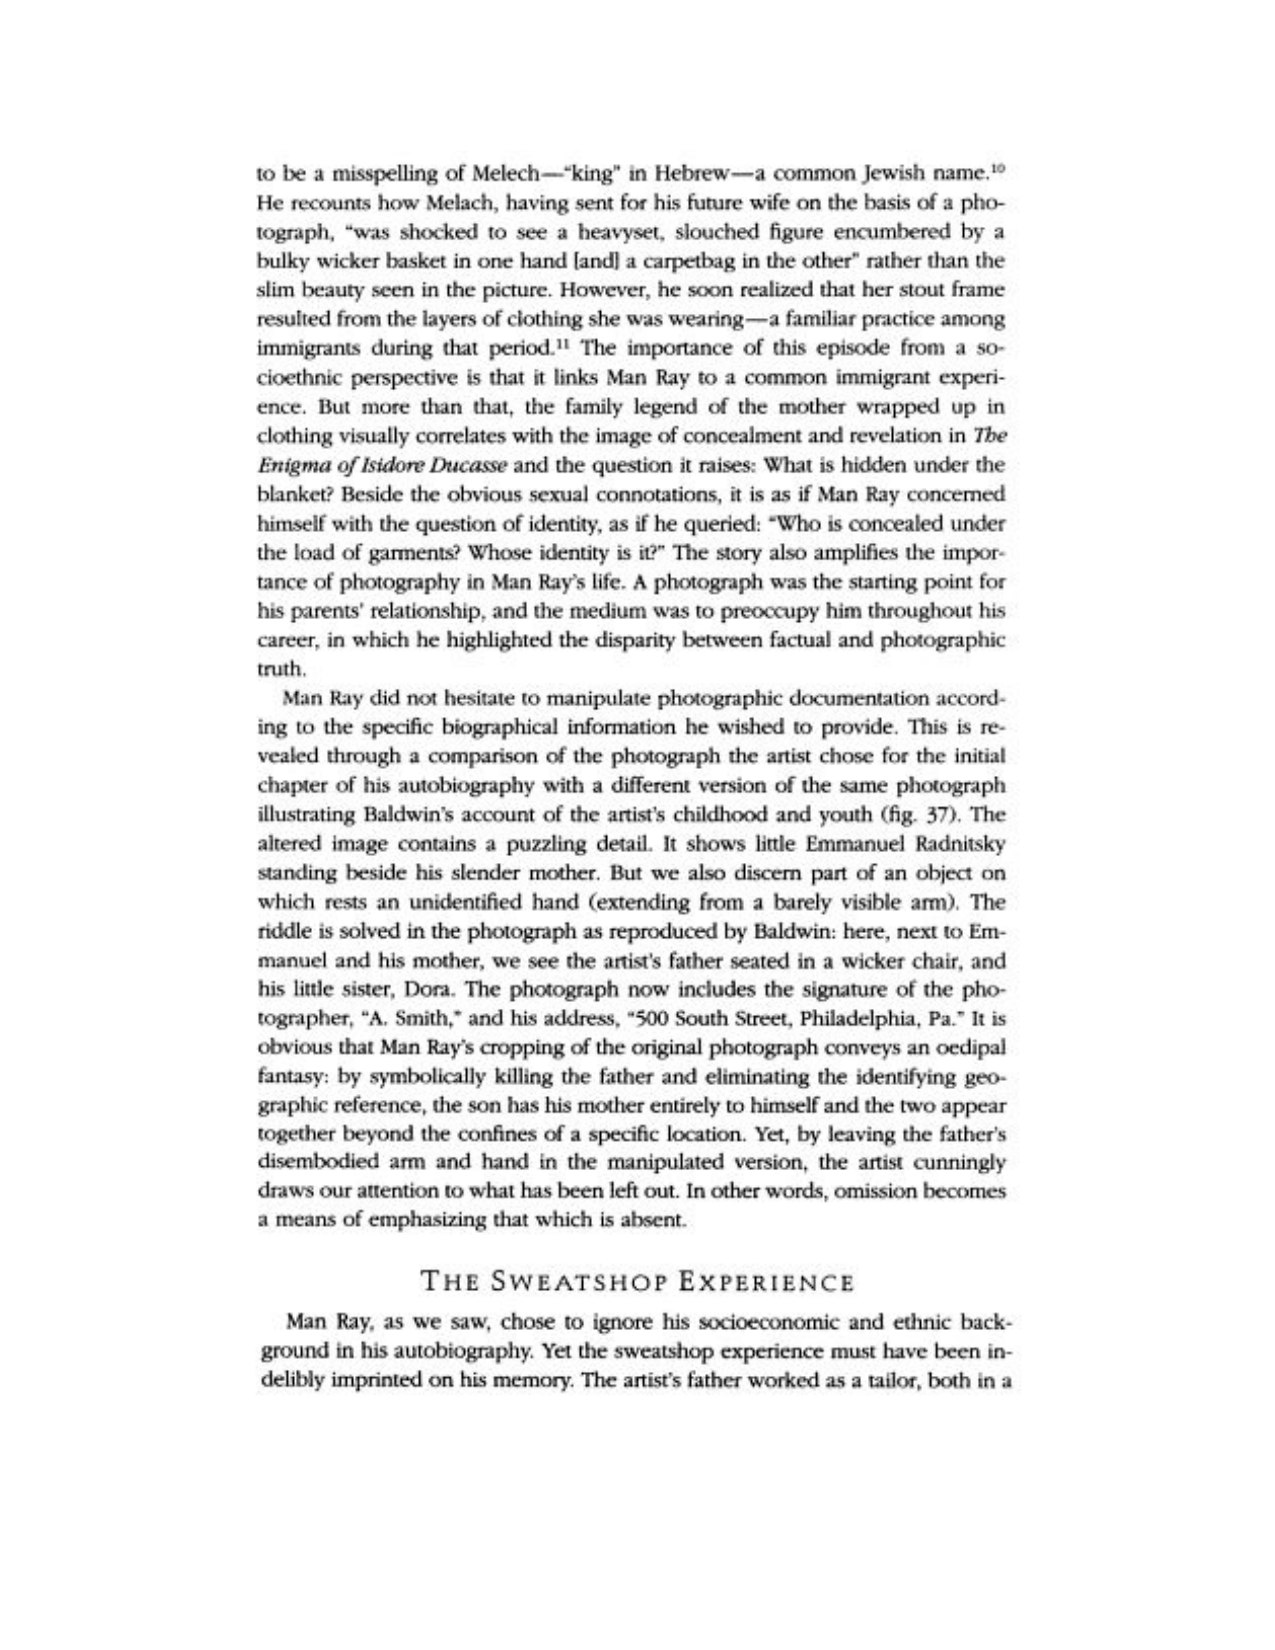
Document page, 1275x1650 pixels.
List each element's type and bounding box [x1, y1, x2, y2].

picture [240, 1249, 1035, 1418]
picture [241, 150, 1034, 1247]
